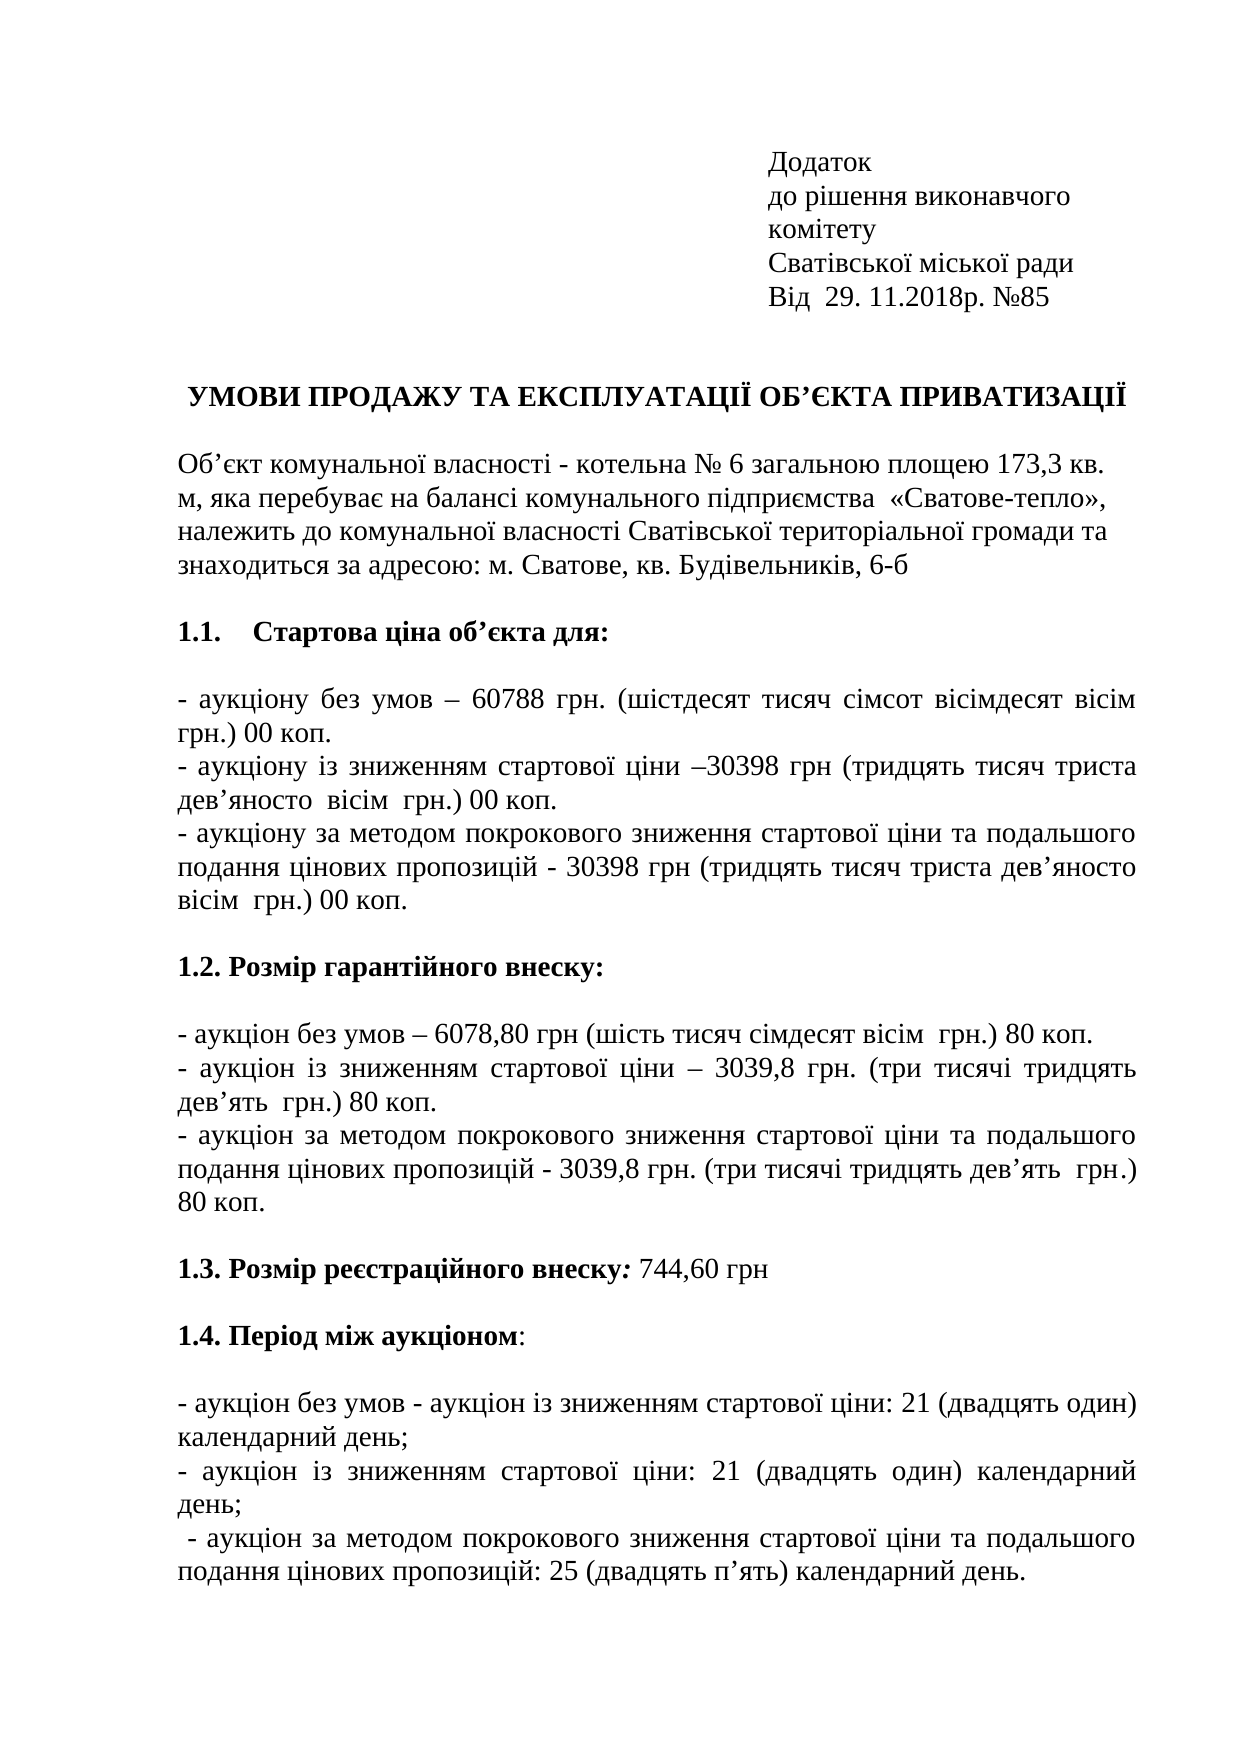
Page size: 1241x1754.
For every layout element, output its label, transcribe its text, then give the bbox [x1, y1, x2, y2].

text Об’єкт комунальної власності - котельна № 6 загальною площею 173,3 кв. м, яка перебуває на балансі комунального підприємства «Сватове-тепло», належить до комунальної власності Сватівської територіальної громади та знаходиться за адресою: м. Сватове, кв. Будівельників, 6-б [177, 446, 1137, 581]
text УМОВИ ПРОДАЖУ ТА ЕКСПЛУАТАЦІЇ ОБ’ЄКТА ПРИВАТИЗАЦІЇ [177, 379, 1137, 413]
list Стартова ціна об’єкта для: [177, 614, 1137, 648]
text - аукціон із зниженням стартової ціни – 3039,8 грн. (три тисячі тридцять дев’ять грн.) 80 коп. [177, 1050, 1137, 1117]
text - аукціон без умов - аукціон із зниженням стартової ціни: 21 (двадцять один) календарний день; [177, 1386, 1137, 1453]
text - аукціону без умов – 60788 грн. (шістдесят тисяч сімсот вісімдесят вісім грн.) 00 коп. [177, 681, 1137, 748]
text 1.4. Період між аукціоном: [177, 1318, 1137, 1352]
text Додаток [768, 144, 1137, 178]
text - аукціон із зниженням стартової ціни: 21 (двадцять один) календарний день; [177, 1453, 1137, 1520]
text Від 29. 11.2018р. №85 [768, 279, 1137, 312]
text до рішення виконавчого комітету [768, 178, 1137, 245]
text - аукціону за методом покрокового зниження стартової ціни та подальшого подання цінових пропозицій - 30398 грн (тридцять тисяч триста дев’яносто вісім грн.) 00 коп. [177, 815, 1137, 916]
text 1.3. Розмір реєстраційного внеску: 744,60 грн [177, 1251, 1137, 1285]
text - аукціону із зниженням стартової ціни –30398 грн (тридцять тисяч триста дев’яносто вісім грн.) 00 коп. [177, 748, 1137, 815]
text 1.2. Розмір гарантійного внеску: [177, 949, 1137, 983]
text Сватівської міської ради [768, 245, 1137, 279]
text - аукціон без умов – 6078,80 грн (шість тисяч сімдесят вісім грн.) 80 коп. [177, 1017, 1137, 1050]
text - аукціон за методом покрокового зниження стартової ціни та подальшого подання цінових пропозицій: 25 (двадцять п’ять) календарний день. [177, 1520, 1137, 1587]
text - аукціон за методом покрокового зниження стартової ціни та подальшого подання цінових пропозицій - 3039,8 грн. (три тисячі тридцять дев’ять грн.) 80 коп. [177, 1117, 1137, 1218]
